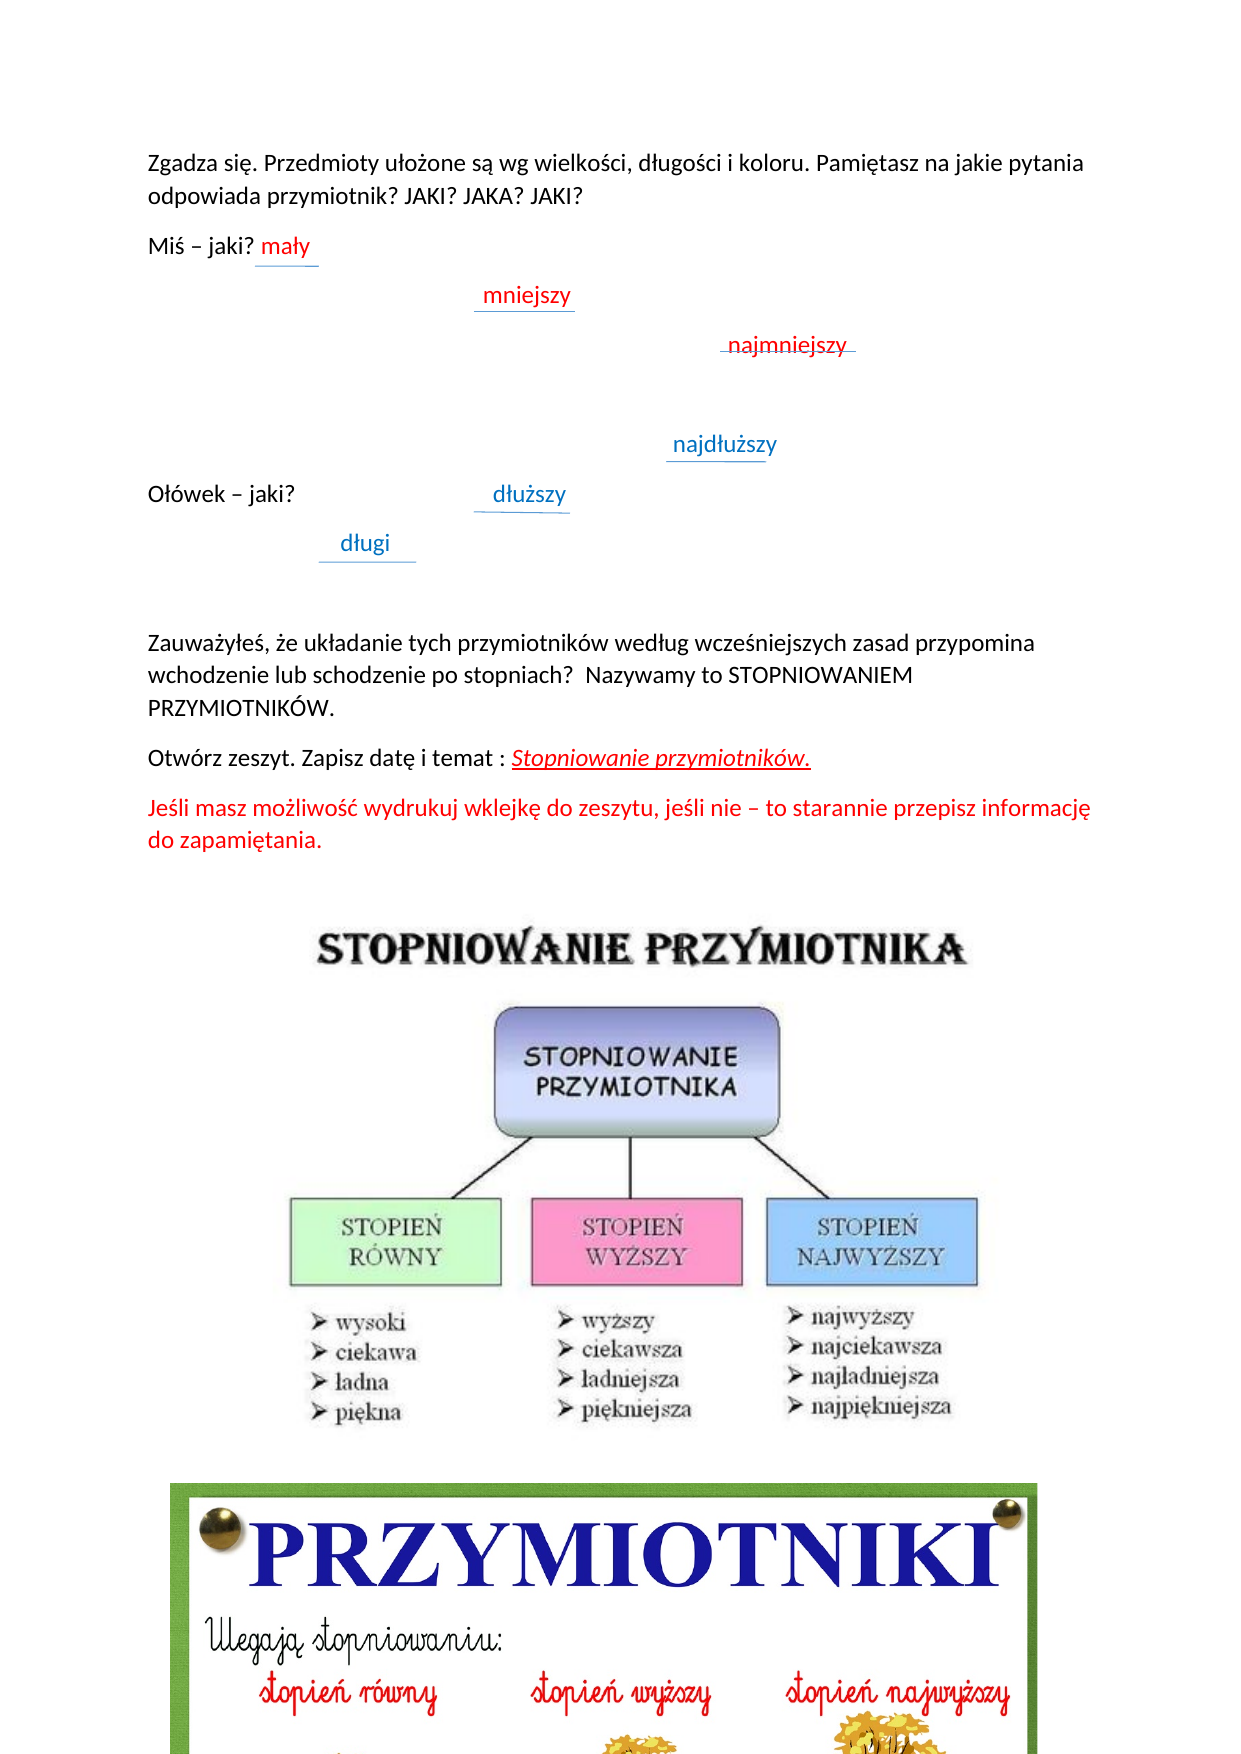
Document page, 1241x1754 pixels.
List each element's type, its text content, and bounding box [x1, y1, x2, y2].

text Jeśli masz możliwość wydrukuj wklejkę do zeszytu, jeśli nie – to starannie przepisz informację do zapamiętania. [148, 792, 1093, 855]
picture [272, 902, 1014, 1458]
picture [170, 1483, 1038, 1754]
text najmniejszy [148, 329, 1093, 360]
text długi [148, 528, 1093, 558]
text Zauważyłeś, że układanie tych przymiotników według wcześniejszych zasad przypomina wchodzenie lub schodzenie po stopniach? Nazywamy to STOPNIOWANIEM PRZYMIOTNIKÓW. [148, 627, 1093, 723]
text najdłuższy [148, 428, 1093, 459]
text Otwórz zeszyt. Zapisz datę i temat : Stopniowanie przymiotników. [148, 742, 1093, 773]
text Miś – jaki? mały [148, 230, 1093, 261]
text Zgadza się. Przedmioty ułożone są wg wielkości, długości i koloru. Pamiętasz na jakie pytania odpowiada przymiotnik? JAKI? JAKA? JAKI? [148, 148, 1093, 211]
text Ołówek – jaki? dłuższy [148, 478, 1093, 508]
text mniejszy [148, 280, 1093, 310]
